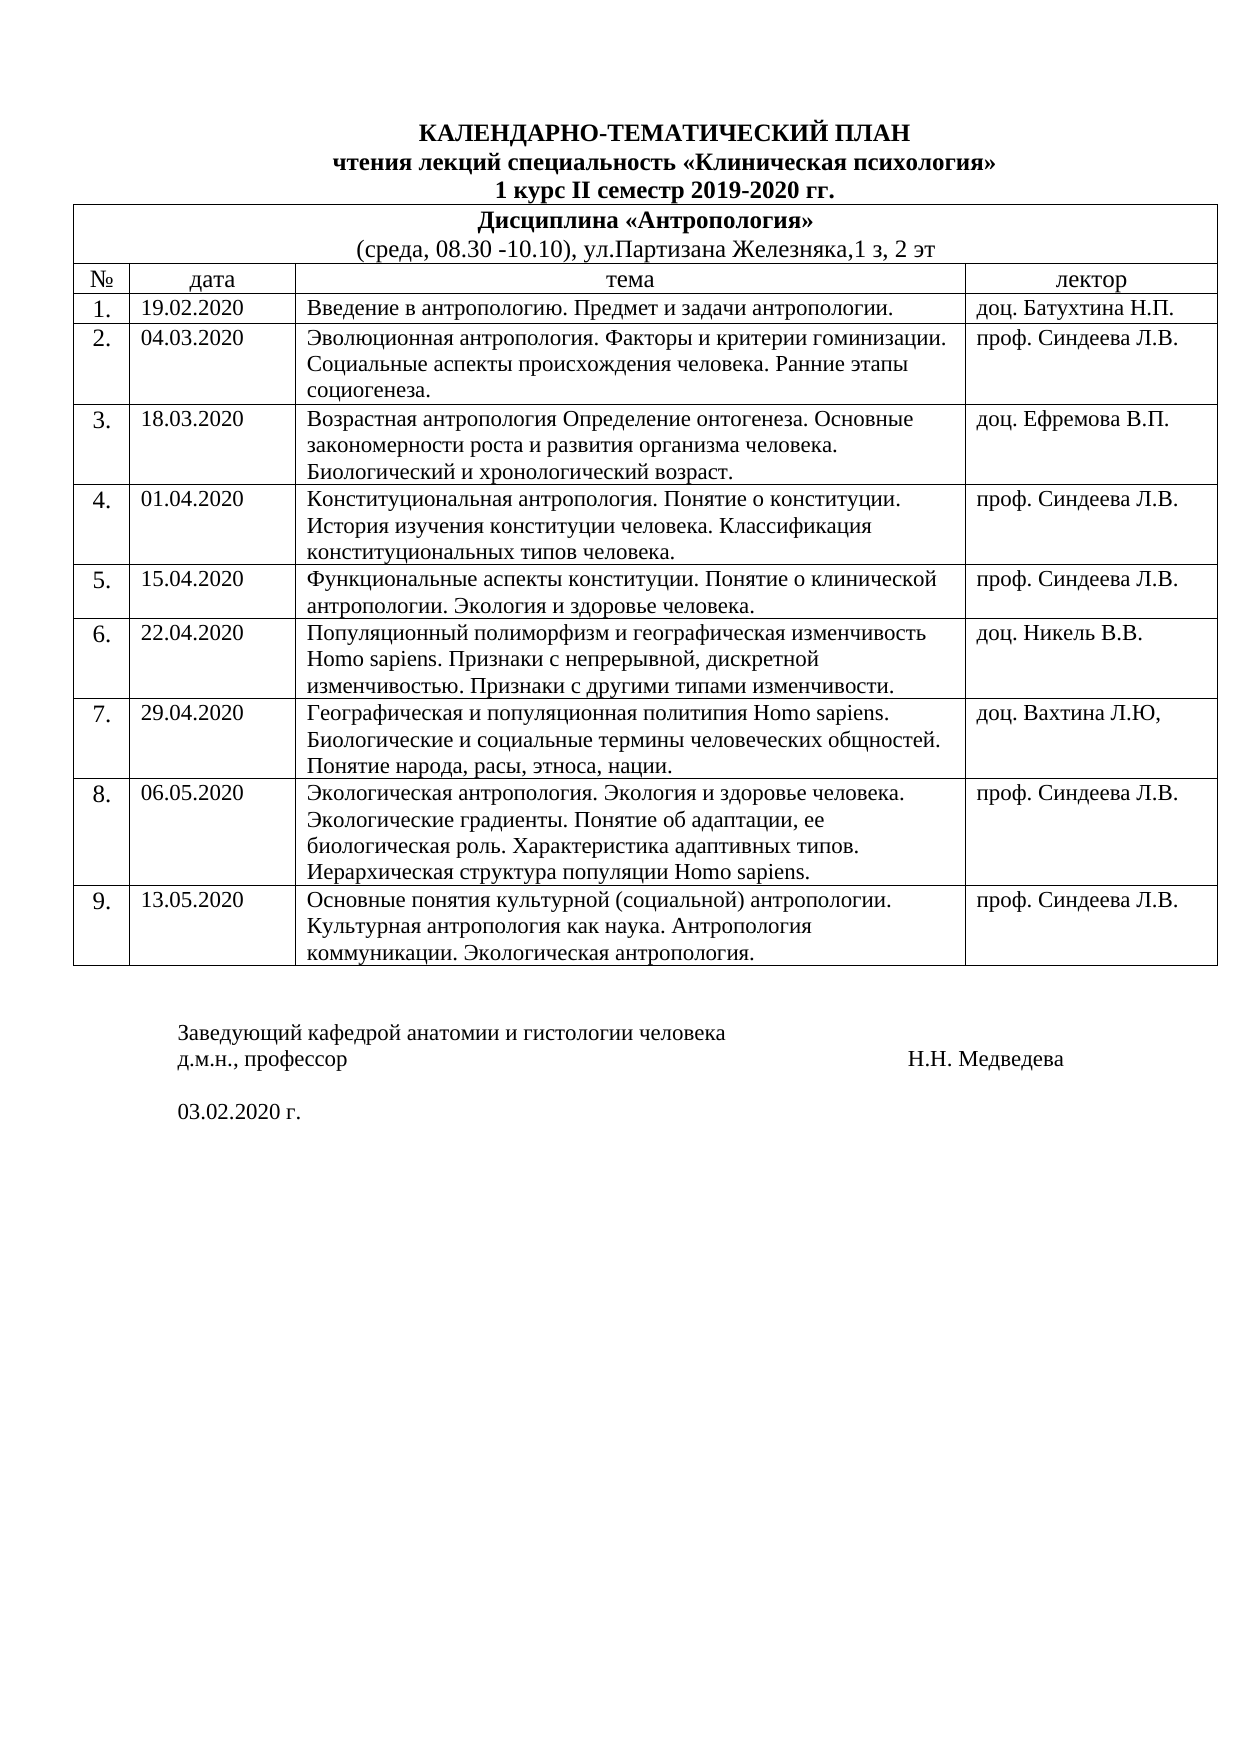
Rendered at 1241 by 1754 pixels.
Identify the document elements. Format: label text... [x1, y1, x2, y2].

text 1 курс II семестр 2019-2020 гг. [177, 176, 1152, 204]
table_cell 19.02.2020 [130, 294, 295, 322]
table_cell 5. [74, 565, 129, 618]
table_cell Функциональные аспекты конституции. Понятие о клинической антропологии. Экология и здоровье человека. [296, 565, 965, 618]
table_cell № [74, 264, 129, 293]
table_cell проф. Синдеева Л.В. [966, 886, 1217, 965]
table_cell 06.05.2020 [130, 779, 295, 885]
table_cell 8. [74, 779, 129, 885]
text КАЛЕНДАРНО-ТЕМАТИЧЕСКИЙ ПЛАН [177, 118, 1152, 147]
table_cell Конституциональная антропология. Понятие о конституции. История изучения конституции человека. Классификация конституциональных типов человека. [296, 485, 965, 564]
table_cell доц. Ефремова В.П. [966, 405, 1217, 484]
text 03.02.2020 г. [177, 1098, 1152, 1124]
table_header Дисциплина «Антропология» (среда, 08.30 -10.10), ул.Партизана Железняка,1 з, 2 эт [74, 205, 1217, 263]
table_cell Введение в антропологию. Предмет и задачи антропологии. [296, 294, 965, 322]
table_cell тема [296, 264, 965, 293]
text Заведующий кафедрой анатомии и гистологии человека [177, 1019, 1152, 1045]
table_cell доц. Никель В.В. [966, 619, 1217, 698]
table_cell 2. [74, 324, 129, 404]
table_cell проф. Синдеева Л.В. [966, 485, 1217, 564]
table_cell проф. Синдеева Л.В. [966, 565, 1217, 618]
table_cell Возрастная антропология Определение онтогенеза. Основные закономерности роста и развития организма человека. Биологический и хронологический возраст. [296, 405, 965, 484]
text д.м.н., профессор Н.Н. Медведева [177, 1045, 1152, 1071]
text чтения лекций специальность «Клиническая психология» [177, 147, 1152, 176]
table_cell 15.04.2020 [130, 565, 295, 618]
table_cell 22.04.2020 [130, 619, 295, 698]
table_cell 1. [74, 294, 129, 322]
table_cell доц. Батухтина Н.П. [966, 294, 1217, 322]
table_cell Экологическая антропология. Экология и здоровье человека. Экологические градиенты. Понятие об адаптации, ее биологическая роль. Характеристика адаптивных типов. Иерархическая структура популяции Homo sapiens. [296, 779, 965, 885]
table_cell 4. [74, 485, 129, 564]
table_cell 04.03.2020 [130, 324, 295, 404]
table_cell Основные понятия культурной (социальной) антропологии. Культурная антропология как наука. Антропология коммуникации. Экологическая антропология. [296, 886, 965, 965]
table_cell Географическая и популяционная политипия Homo sapiens. Биологические и социальные термины человеческих общностей. Понятие народа, расы, этноса, нации. [296, 699, 965, 778]
table_cell 18.03.2020 [130, 405, 295, 484]
table_cell 01.04.2020 [130, 485, 295, 564]
table_cell лектор [966, 264, 1217, 293]
table_cell 3. [74, 405, 129, 484]
table_cell проф. Синдеева Л.В. [966, 324, 1217, 404]
table_cell 13.05.2020 [130, 886, 295, 965]
table_cell 7. [74, 699, 129, 778]
table_cell Популяционный полиморфизм и географическая изменчивость Homo sapiens. Признаки с непрерывной, дискретной изменчивостью. Признаки с другими типами изменчивости. [296, 619, 965, 698]
table_cell доц. Вахтина Л.Ю, [966, 699, 1217, 778]
table_cell Эволюционная антропология. Факторы и критерии гоминизации. Социальные аспекты происхождения человека. Ранние этапы социогенеза. [296, 324, 965, 404]
table_cell 9. [74, 886, 129, 965]
table_cell 6. [74, 619, 129, 698]
table_cell дата [130, 264, 295, 293]
table_cell проф. Синдеева Л.В. [966, 779, 1217, 885]
table_cell 29.04.2020 [130, 699, 295, 778]
